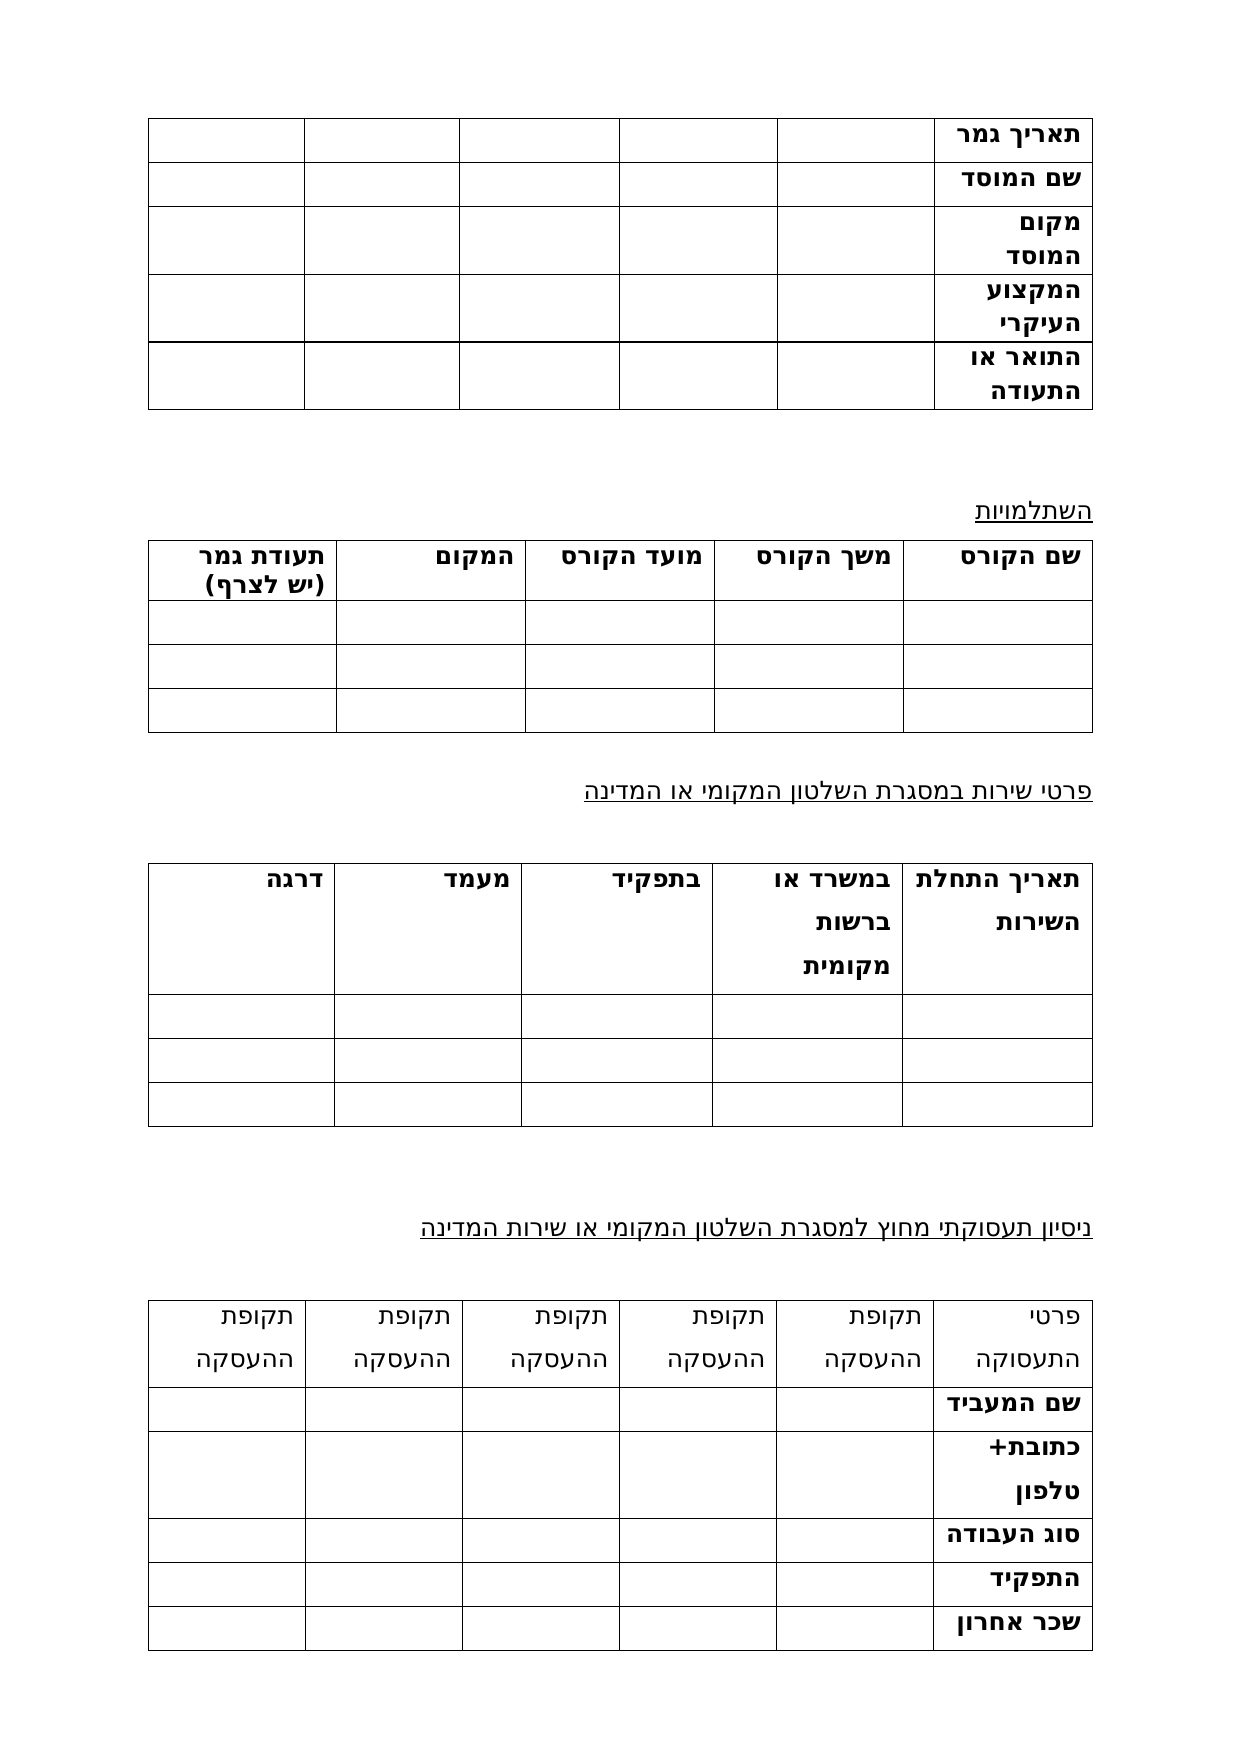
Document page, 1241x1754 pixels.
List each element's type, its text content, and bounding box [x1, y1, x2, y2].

table_cell [463, 1432, 619, 1518]
table_cell [306, 1432, 462, 1518]
table_cell כתובת+ טלפון [934, 1432, 1092, 1518]
table_cell [149, 689, 336, 732]
table_cell [149, 995, 334, 1038]
table_cell [620, 1432, 776, 1518]
table_cell [713, 1083, 902, 1126]
table_cell [522, 1039, 712, 1082]
table_cell [335, 1039, 521, 1082]
table_cell [337, 645, 525, 688]
table_cell [149, 1519, 305, 1562]
table_cell [777, 1432, 933, 1518]
table_cell [149, 119, 304, 162]
table_cell התפקיד [934, 1563, 1092, 1606]
table_cell [149, 1388, 305, 1431]
table_cell [463, 1563, 619, 1606]
table_cell [778, 163, 934, 206]
table_cell [620, 343, 777, 409]
table_cell [778, 119, 934, 162]
table_cell [463, 1607, 619, 1650]
table_cell [522, 995, 712, 1038]
table_header תקופת ההעסקה [306, 1301, 462, 1387]
table_cell [777, 1607, 933, 1650]
table_cell תאריך גמר [935, 119, 1092, 162]
table_cell סוג העבודה [934, 1519, 1092, 1562]
table_cell [620, 275, 777, 341]
table_cell [620, 163, 777, 206]
table_header המקום [337, 541, 525, 599]
table_cell [149, 1083, 334, 1126]
table_cell [305, 119, 459, 162]
table_cell [904, 601, 1092, 643]
table_cell [778, 275, 934, 341]
table_header תעודת גמר (יש לצרף) [149, 541, 336, 599]
table_cell [337, 689, 525, 732]
table_cell [713, 995, 902, 1038]
table_cell [715, 689, 903, 732]
table_cell [305, 207, 459, 274]
table_cell [526, 601, 714, 643]
table_cell [305, 343, 459, 409]
table_cell [904, 689, 1092, 732]
table_cell [777, 1519, 933, 1562]
table_header תקופת ההעסקה [777, 1301, 933, 1387]
table_cell [149, 207, 304, 274]
table_cell מקום המוסד [935, 207, 1092, 274]
table_cell [904, 645, 1092, 688]
table_cell [526, 689, 714, 732]
table_cell [620, 207, 777, 274]
table_cell [777, 1388, 933, 1431]
table_cell [306, 1607, 462, 1650]
table_header משך הקורס [715, 541, 903, 599]
table_cell [715, 601, 903, 643]
table_header במשרד או ברשות מקומית [713, 864, 902, 993]
table_cell [463, 1519, 619, 1562]
table_header שם הקורס [904, 541, 1092, 599]
table_cell [460, 119, 619, 162]
table_cell [306, 1563, 462, 1606]
table_cell [777, 1563, 933, 1606]
table_cell [149, 343, 304, 409]
table_cell [713, 1039, 902, 1082]
text ניסיון תעסוקתי מחוץ למסגרת השלטון המקומי או שירות המדינה [148, 1213, 1092, 1242]
table_cell [903, 995, 1092, 1038]
table_header בתפקיד [522, 864, 712, 993]
table_cell [460, 343, 619, 409]
table_cell [149, 163, 304, 206]
table_cell [460, 275, 619, 341]
table_cell [620, 1607, 776, 1650]
table_cell [149, 601, 336, 643]
text השתלמויות [148, 496, 1092, 526]
table_header תקופת ההעסקה [620, 1301, 776, 1387]
table_cell [337, 601, 525, 643]
table_cell [149, 645, 336, 688]
table_cell [460, 207, 619, 274]
table_cell [306, 1519, 462, 1562]
table_cell [778, 207, 934, 274]
table_cell [715, 645, 903, 688]
table_cell [149, 1563, 305, 1606]
table_cell [335, 1083, 521, 1126]
table_cell שם המוסד [935, 163, 1092, 206]
table_cell שם המעביד [934, 1388, 1092, 1431]
table_cell [620, 1388, 776, 1431]
table_cell [903, 1083, 1092, 1126]
table_cell שכר אחרון [934, 1607, 1092, 1650]
table_cell [526, 645, 714, 688]
table_cell [620, 119, 777, 162]
table_header מועד הקורס [526, 541, 714, 599]
table_cell [149, 1039, 334, 1082]
table_cell [149, 1607, 305, 1650]
table_cell [149, 275, 304, 341]
table_cell [306, 1388, 462, 1431]
text פרטי שירות במסגרת השלטון המקומי או המדינה [148, 776, 1092, 805]
table_header מעמד [335, 864, 521, 993]
table_cell [149, 1432, 305, 1518]
table_header תאריך התחלת השירות [903, 864, 1092, 993]
table_header פרטי התעסוקה [934, 1301, 1092, 1387]
table_cell [620, 1519, 776, 1562]
table_cell [335, 995, 521, 1038]
table_cell [463, 1388, 619, 1431]
table_cell [305, 163, 459, 206]
table_header תקופת ההעסקה [149, 1301, 305, 1387]
table_cell [522, 1083, 712, 1126]
table_header דרגה [149, 864, 334, 993]
table_cell [778, 343, 934, 409]
table_cell התואר או התעודה [935, 343, 1092, 409]
table_cell [460, 163, 619, 206]
table_cell [903, 1039, 1092, 1082]
table_cell המקצוע העיקרי [935, 275, 1092, 341]
table_cell [305, 275, 459, 341]
table_cell [620, 1563, 776, 1606]
table_header תקופת ההעסקה [463, 1301, 619, 1387]
